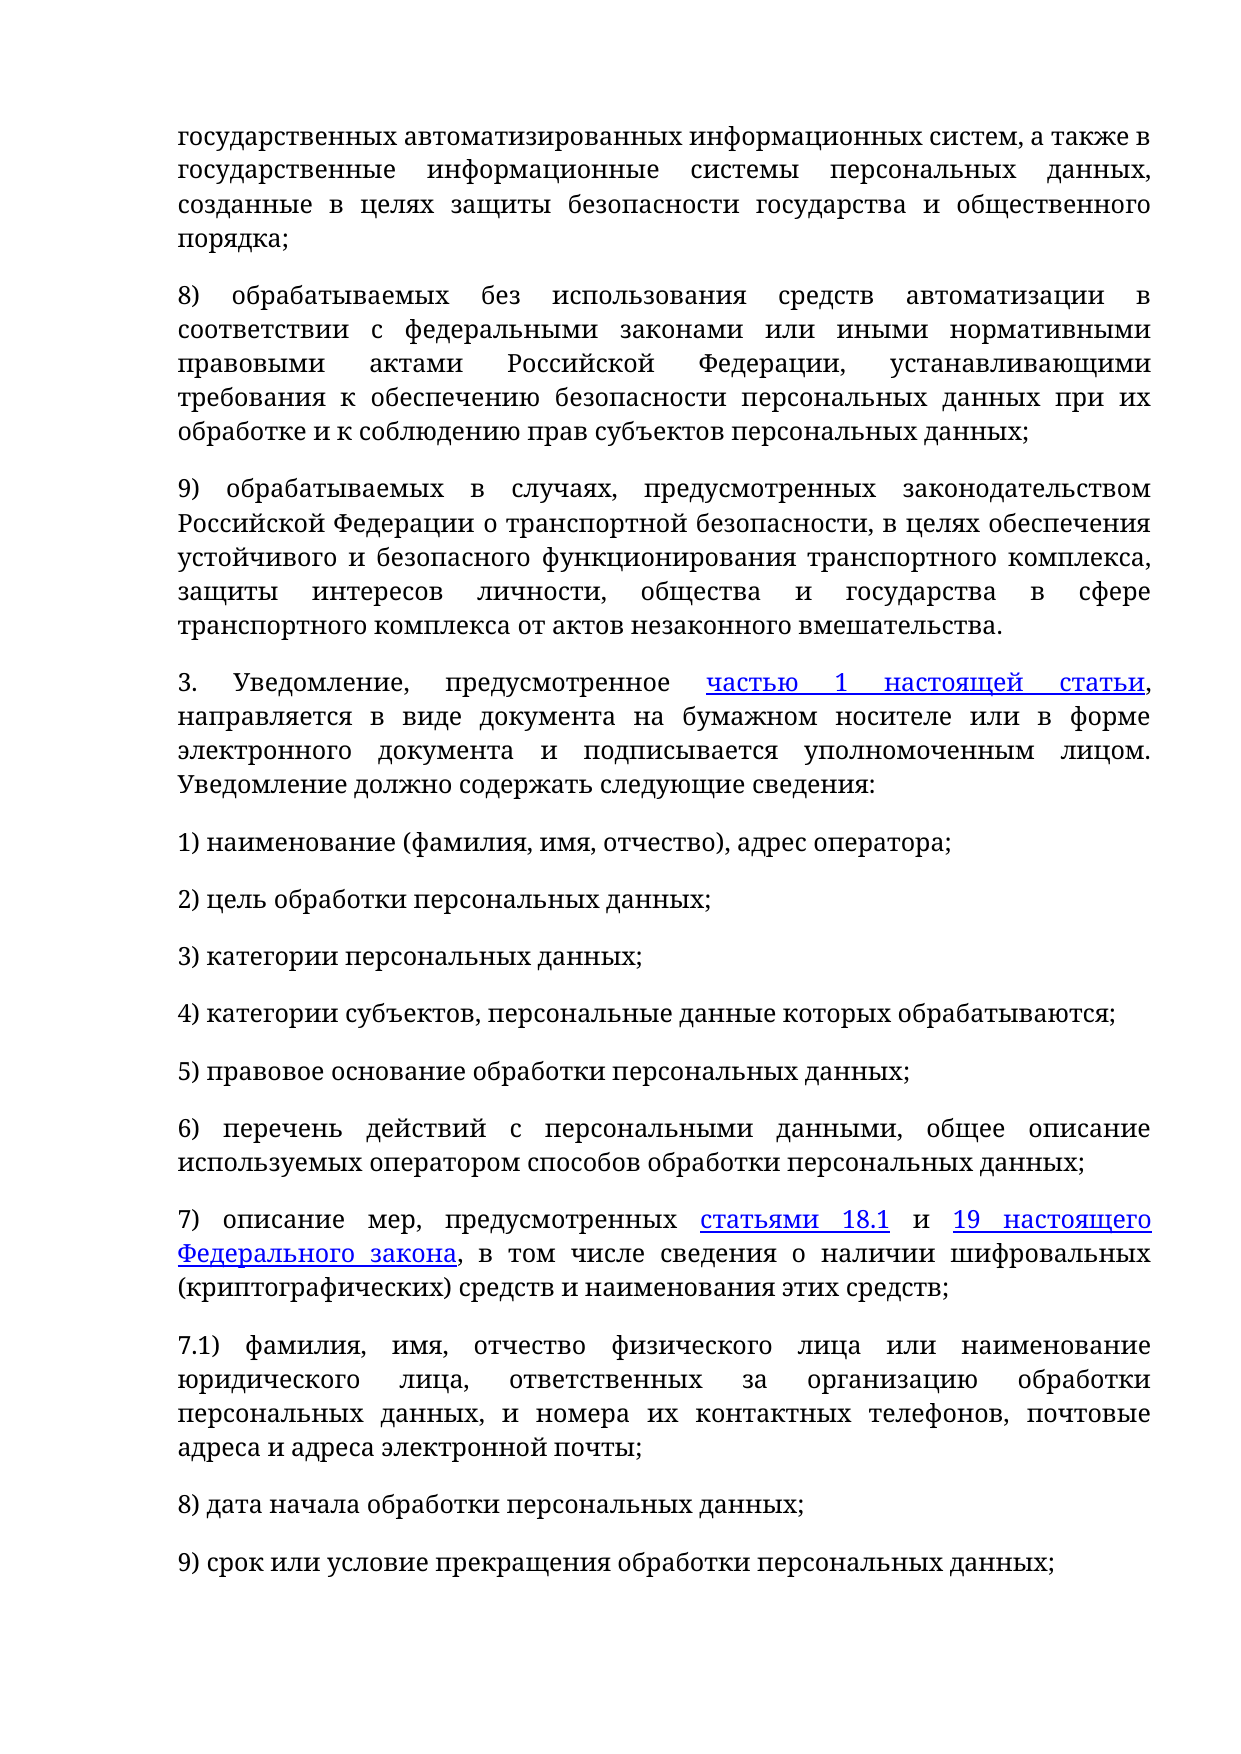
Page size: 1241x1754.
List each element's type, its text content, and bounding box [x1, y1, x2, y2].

text 7.1) фамилия, имя, отчество физического лица или наименование юридического лица, ответственных за организацию обработки персональных данных, и номера их контактных телефонов, почтовые адреса и адреса электронной почты; [177, 1327, 1152, 1464]
text 4) категории субъектов, персональные данные которых обрабатываются; [177, 996, 1152, 1030]
text 3. Уведомление, предусмотренное частью 1 настоящей статьи, направляется в виде документа на бумажном носителе или в форме электронного документа и подписывается уполномоченным лицом. Уведомление должно содержать следующие сведения: [177, 665, 1152, 801]
text 8) дата начала обработки персональных данных; [177, 1487, 1152, 1521]
text 6) перечень действий с персональными данными, общее описание используемых оператором способов обработки персональных данных; [177, 1111, 1152, 1179]
text 9) срок или условие прекращения обработки персональных данных; [177, 1544, 1152, 1578]
text 1) наименование (фамилия, имя, отчество), адрес оператора; [177, 824, 1152, 858]
text 9) обрабатываемых в случаях, предусмотренных законодательством Российской Федерации о транспортной безопасности, в целях обеспечения устойчивого и безопасного функционирования транспортного комплекса, защиты интересов личности, общества и государства в сфере транспортного комплекса от актов незаконного вмешательства. [177, 471, 1152, 641]
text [177, 118, 1152, 254]
text 8) обрабатываемых без использования средств автоматизации в соответствии с федеральными законами или иными нормативными правовыми актами Российской Федерации, устанавливающими требования к обеспечению безопасности персональных данных при их обработке и к соблюдению прав субъектов персональных данных; [177, 278, 1152, 448]
text 3) категории персональных данных; [177, 939, 1152, 973]
text 5) правовое основание обработки персональных данных; [177, 1053, 1152, 1087]
text 7) описание мер, предусмотренных статьями 18.1 и 19 настоящего Федерального закона, в том числе сведения о наличии шифровальных (криптографических) средств и наименования этих средств; [177, 1202, 1152, 1304]
text 2) цель обработки персональных данных; [177, 881, 1152, 916]
